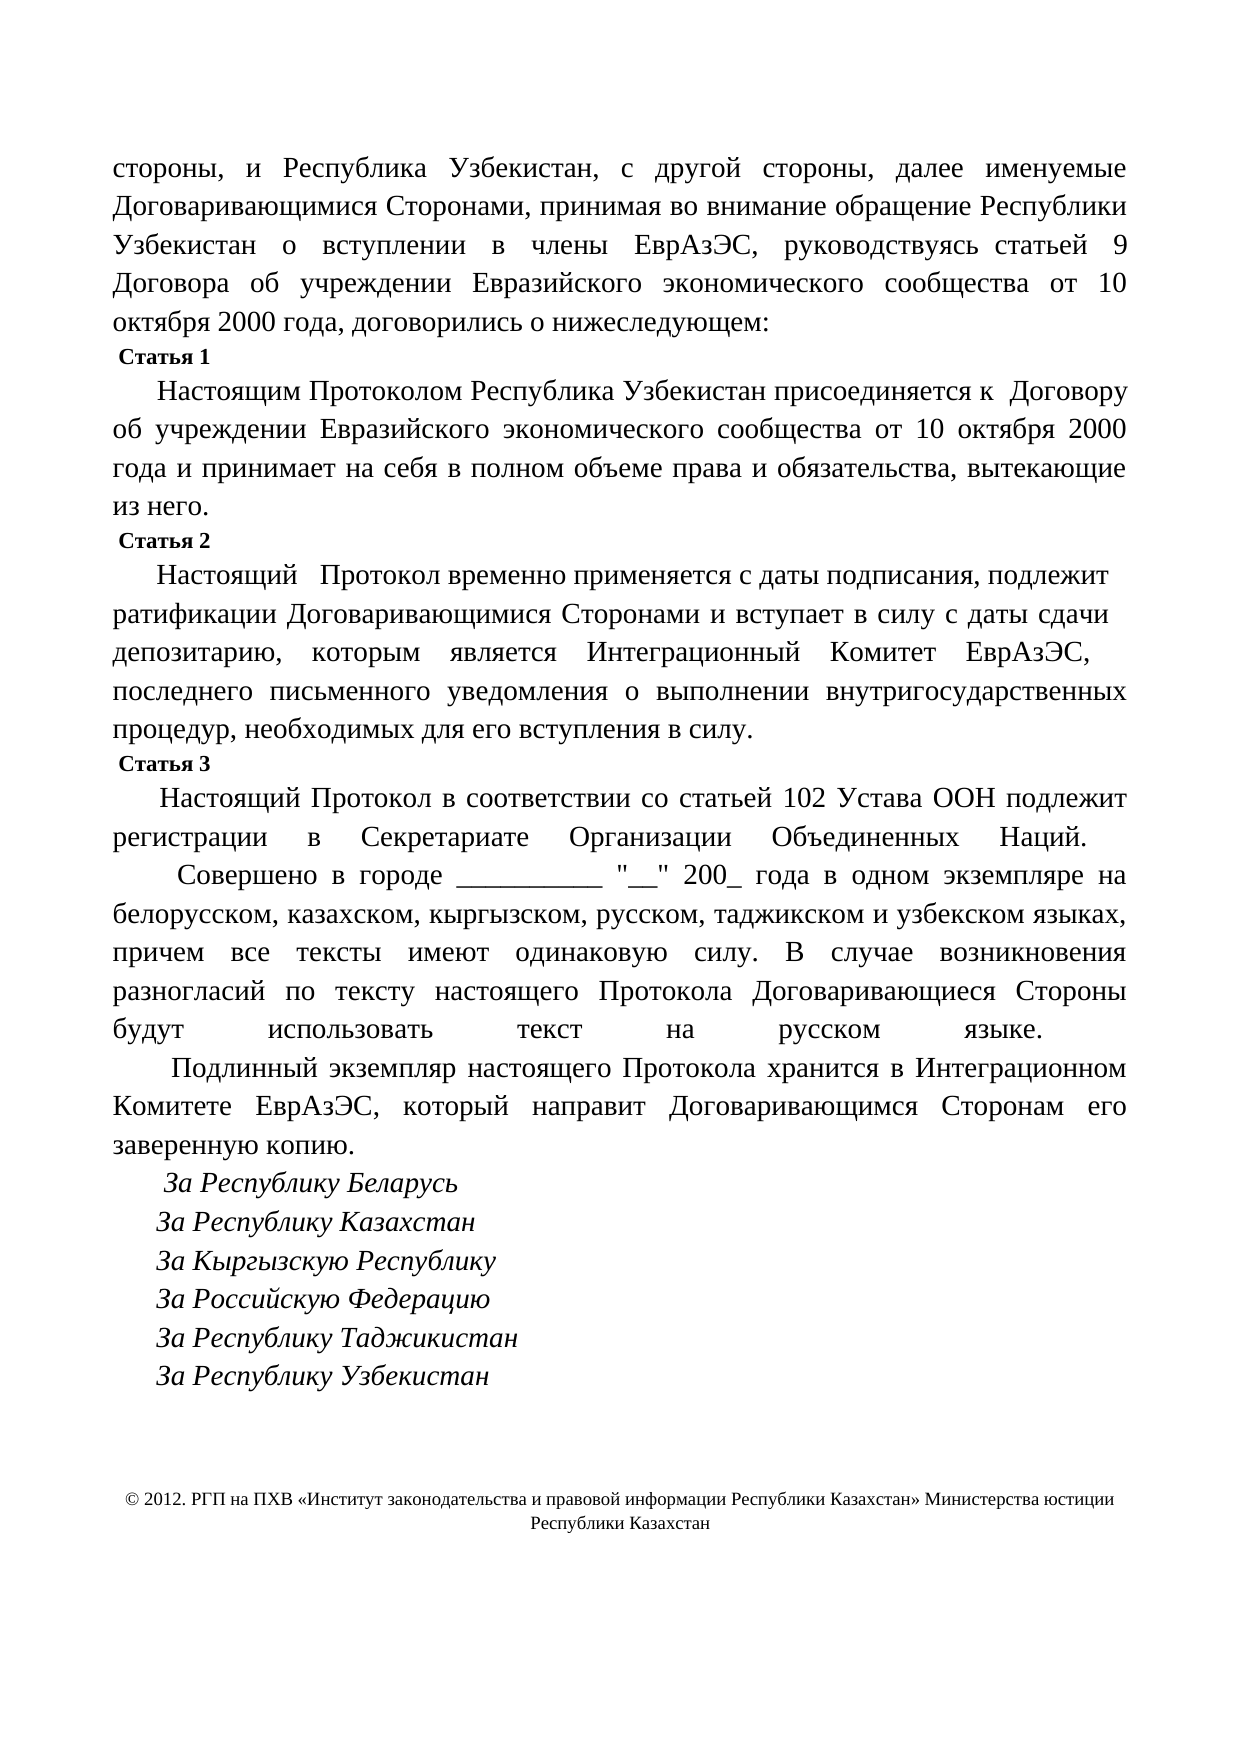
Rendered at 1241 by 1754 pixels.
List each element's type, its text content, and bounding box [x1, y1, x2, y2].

text Настоящим Протоколом Республика Узбекистан присоединяется к Договору об учреждении Евразийского экономического сообщества от 10 октября 2000 года и принимает на себя в полном объеме права и обязательства, вытекающие из него. [112, 373, 1128, 522]
text Настоящий Протокол временно применяется с даты подписания, подлежит ратификации Договаривающимися Сторонами и вступает в силу с даты сдачи депозитарию, которым является Интеграционный Комитет ЕврАзЭС, последнего письменного уведомления о выполнении внутригосударственных процедур, необходимых для его вступления в силу. [112, 557, 1128, 745]
text © 2012. РГП на ПХВ «Институт законодательства и правовой информации Республики Казахстан» Министерства юстиции Республики Казахстан [112, 1487, 1128, 1534]
text Настоящий Протокол в соответствии со статьей 102 Устава ООН подлежит регистрации в Секретариате Организации Объединенных Наций. Совершено в городе __________ "__" 200_ года в одном экземпляре на белорусском, казахском, кыргызском, русском, таджикском и узбекском языках, причем все тексты имеют одинаковую силу. В случае возникновения разногласий по тексту настоящего Протокола Договаривающиеся Стороны будут использовать текст на русском языке. Подлинный экземпляр настоящего Протокола хранится в Интеграционном Комитете ЕврАзЭС, который направит Договаривающимся Сторонам его заверенную копию. [112, 780, 1128, 1161]
text Статья 3 [112, 750, 1128, 776]
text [112, 150, 1128, 338]
text За Республику Узбекистан [112, 1358, 1128, 1392]
text Статья 2 [112, 527, 1128, 553]
text За Республику Беларусь [112, 1166, 1128, 1199]
text Статья 1 [112, 343, 1128, 369]
text За Российскую Федерацию [112, 1281, 1128, 1315]
text За Республику Казахстан [112, 1204, 1128, 1238]
text За Республику Таджикистан [112, 1320, 1128, 1353]
text За Кыргызскую Республику [112, 1243, 1128, 1276]
